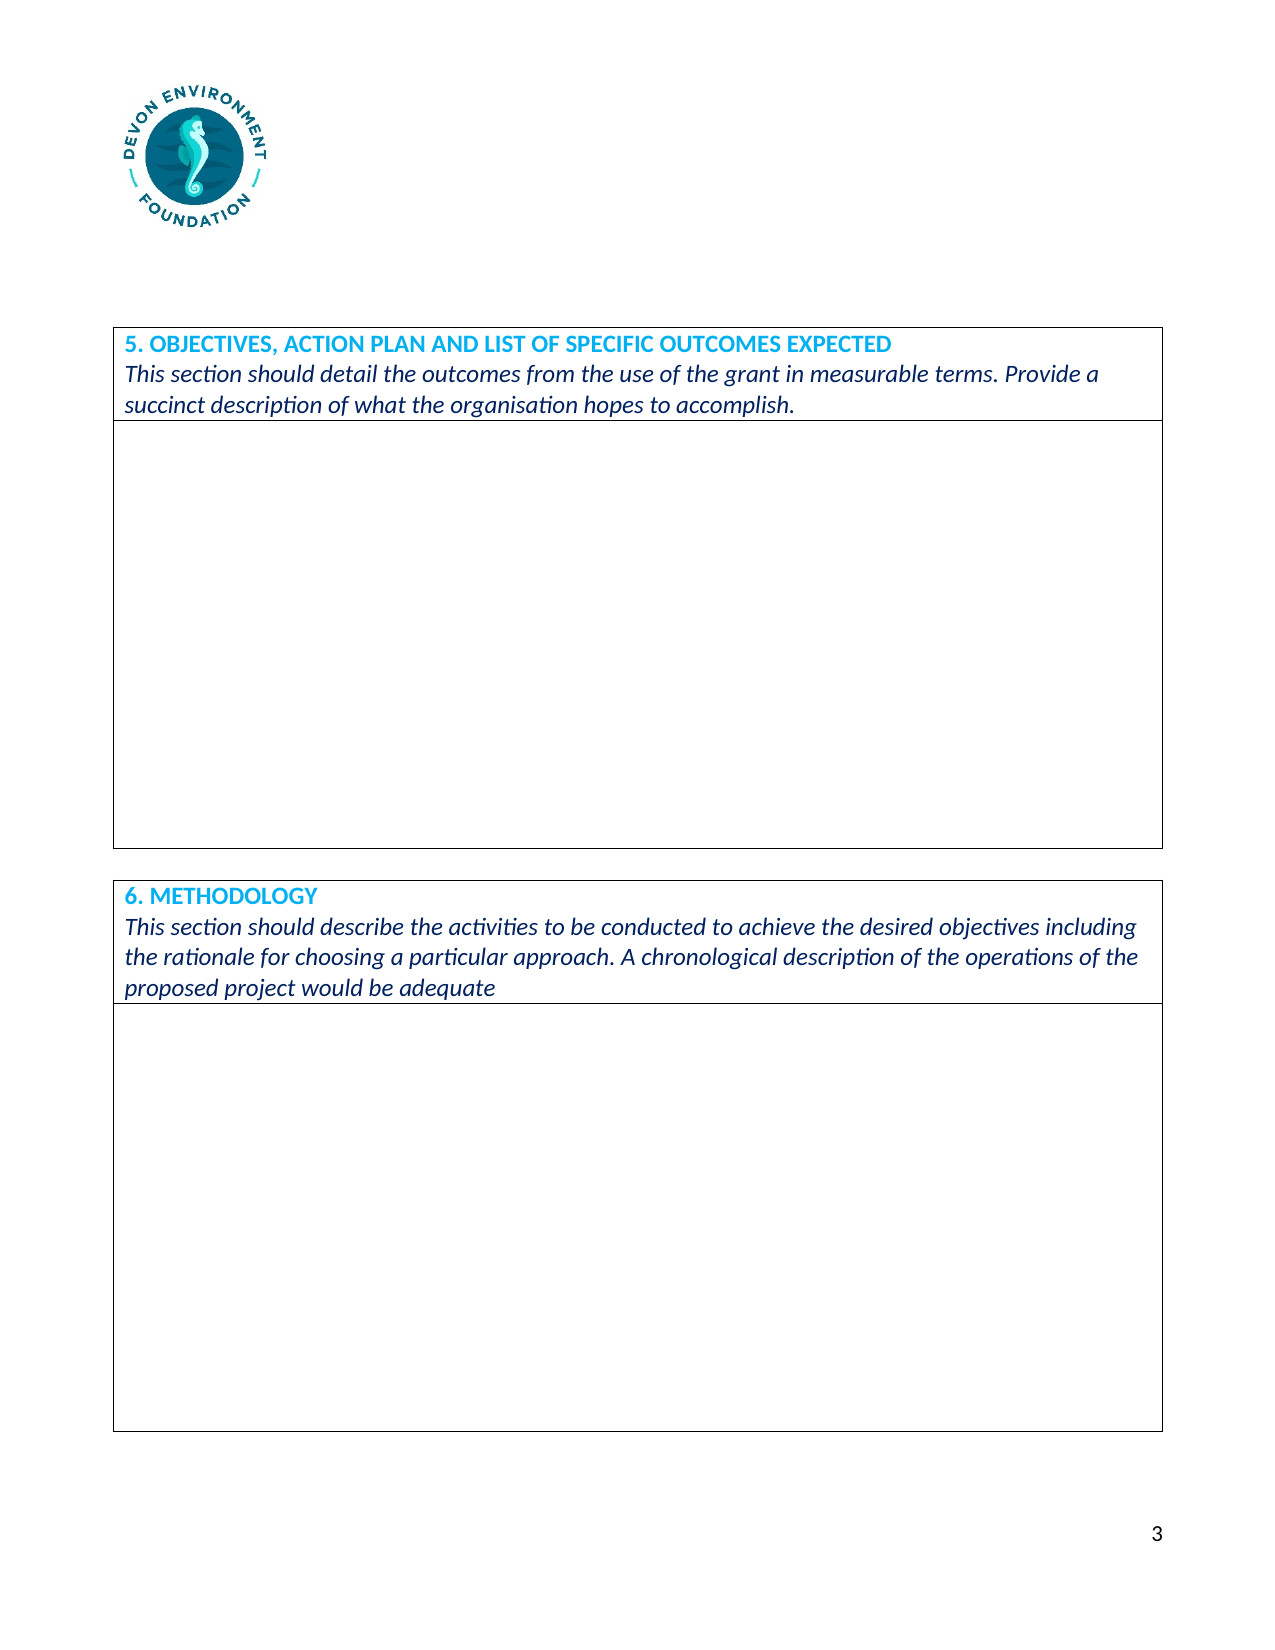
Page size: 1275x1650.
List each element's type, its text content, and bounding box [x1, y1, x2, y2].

table_header 6. METHODOLOGY This section should describe the activities to be conducted to achieve the desired objectives including the rationale for choosing a particular approach. A chronological description of the operations of the proposed project would be adequate [114, 881, 1162, 1003]
table_cell [114, 1004, 1162, 1431]
picture [112, 75, 277, 238]
table_header 5. OBJECTIVES, ACTION PLAN AND LIST OF SPECIFIC OUTCOMES EXPECTED This section should detail the outcomes from the use of the grant in measurable terms. Provide a succinct description of what the organisation hopes to accomplish. [114, 328, 1162, 419]
table_cell [114, 421, 1162, 848]
